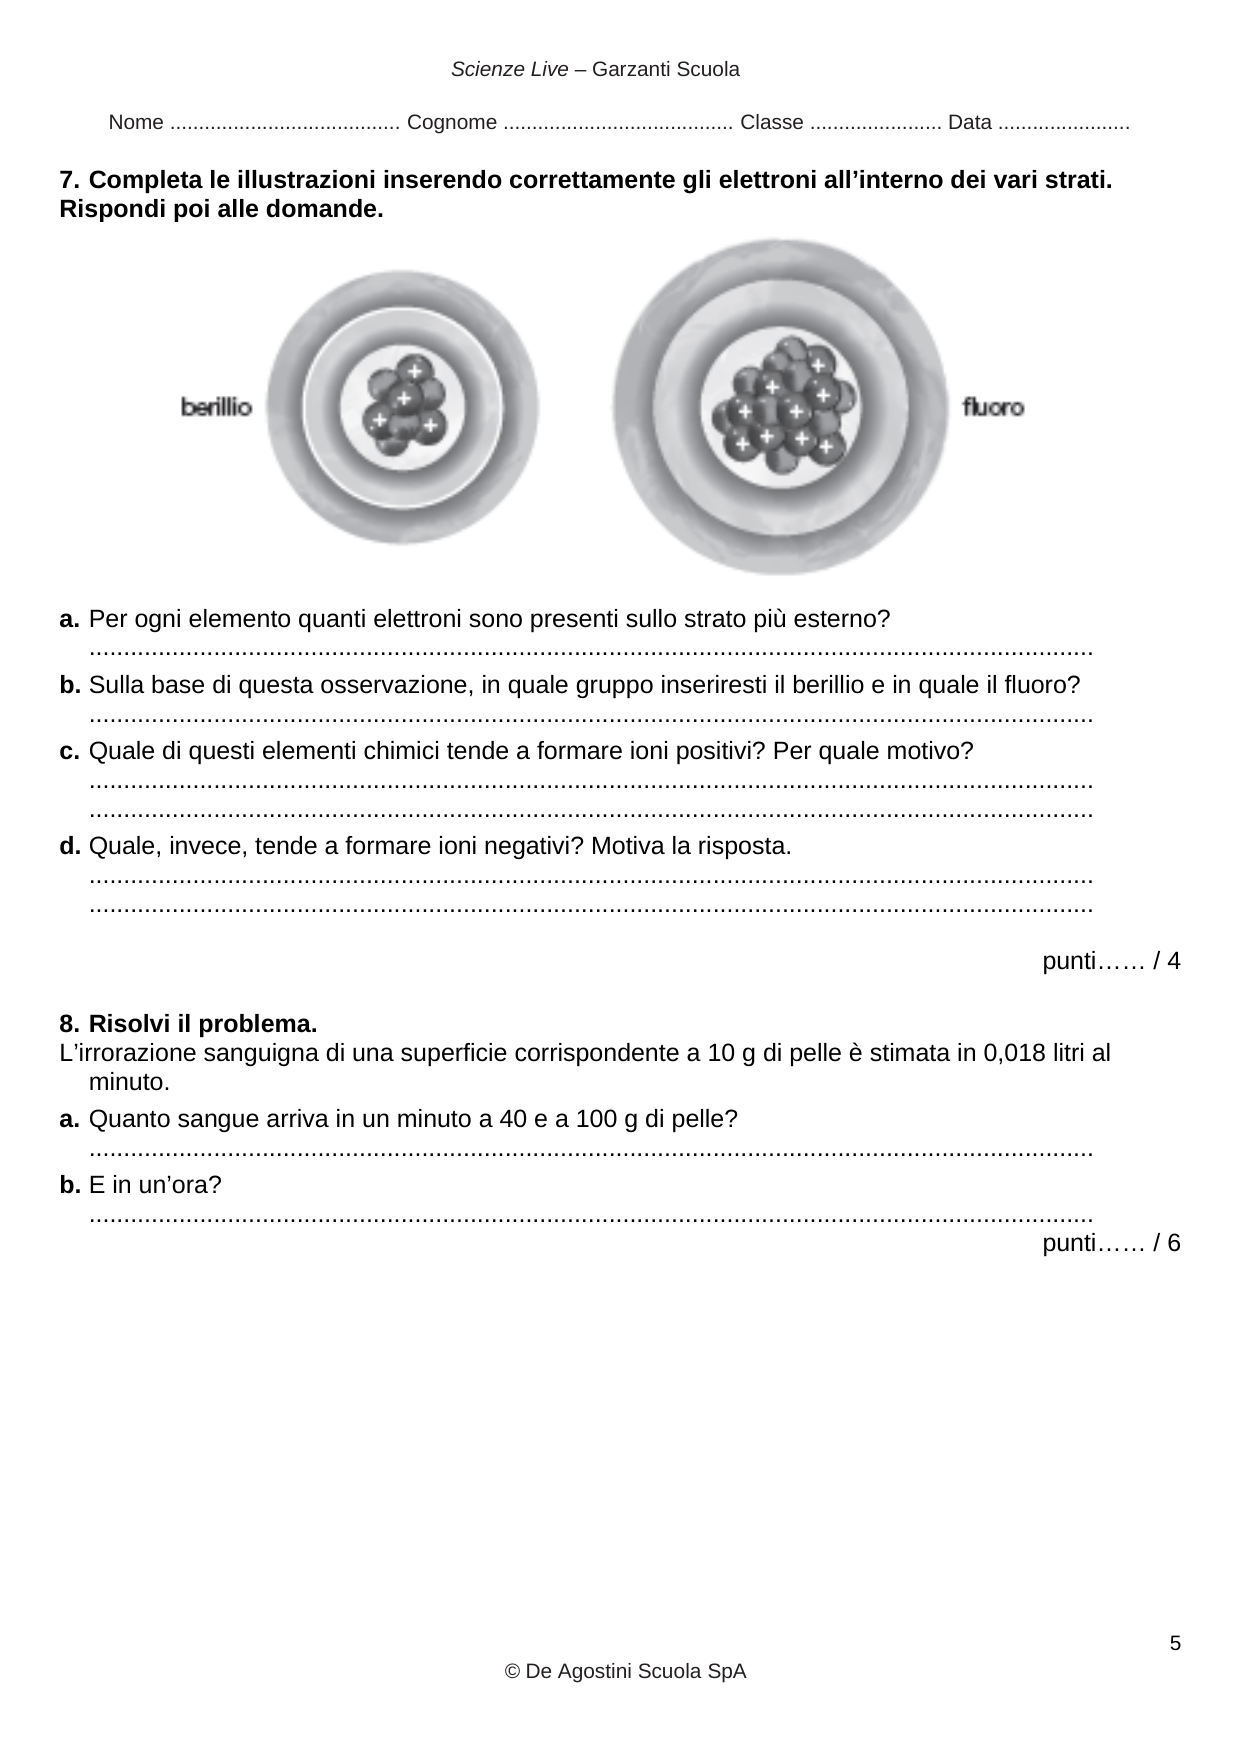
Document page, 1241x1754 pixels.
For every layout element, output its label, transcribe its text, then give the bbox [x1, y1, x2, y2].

text ................................................................................................................................................. [59, 888, 1181, 917]
text a. Per ogni elemento quanti elettroni sono presenti sullo strato più esterno? [59, 595, 1181, 632]
text L’irrorazione sanguigna di una superficie corrispondente a 10 g di pelle è stimata in 0,018 litri al minuto. [59, 1038, 1181, 1096]
text 8. Risolvi il problema. [59, 1009, 1181, 1038]
text ................................................................................................................................................. [59, 793, 1181, 822]
text punti…… / 4 [59, 946, 1181, 975]
text ................................................................................................................................................. [59, 1199, 1181, 1228]
text d. Quale, invece, tende a formare ioni negativi? Motiva la risposta. [59, 822, 1181, 860]
text punti…… / 6 [59, 1228, 1181, 1257]
text b. Sulla base di questa osservazione, in quale gruppo inseriresti il berillio e in quale il fluoro? [59, 661, 1181, 698]
text ................................................................................................................................................. [59, 1133, 1181, 1162]
text ................................................................................................................................................. [59, 698, 1181, 727]
text ................................................................................................................................................. [59, 765, 1181, 793]
text b. E in un’ora? [59, 1162, 1181, 1199]
text 7. Completa le illustrazioni inserendo correttamente gli elettroni all’interno dei vari strati. Rispondi poi alle domande. [59, 165, 1181, 223]
text ................................................................................................................................................. [59, 860, 1181, 888]
text a. Quanto sangue arriva in un minuto a 40 e a 100 g di pelle? [59, 1096, 1181, 1133]
text c. Quale di questi elementi chimici tende a formare ioni positivi? Per quale motivo? [59, 727, 1181, 765]
picture [59, 222, 1068, 595]
text ................................................................................................................................................. [59, 632, 1181, 661]
